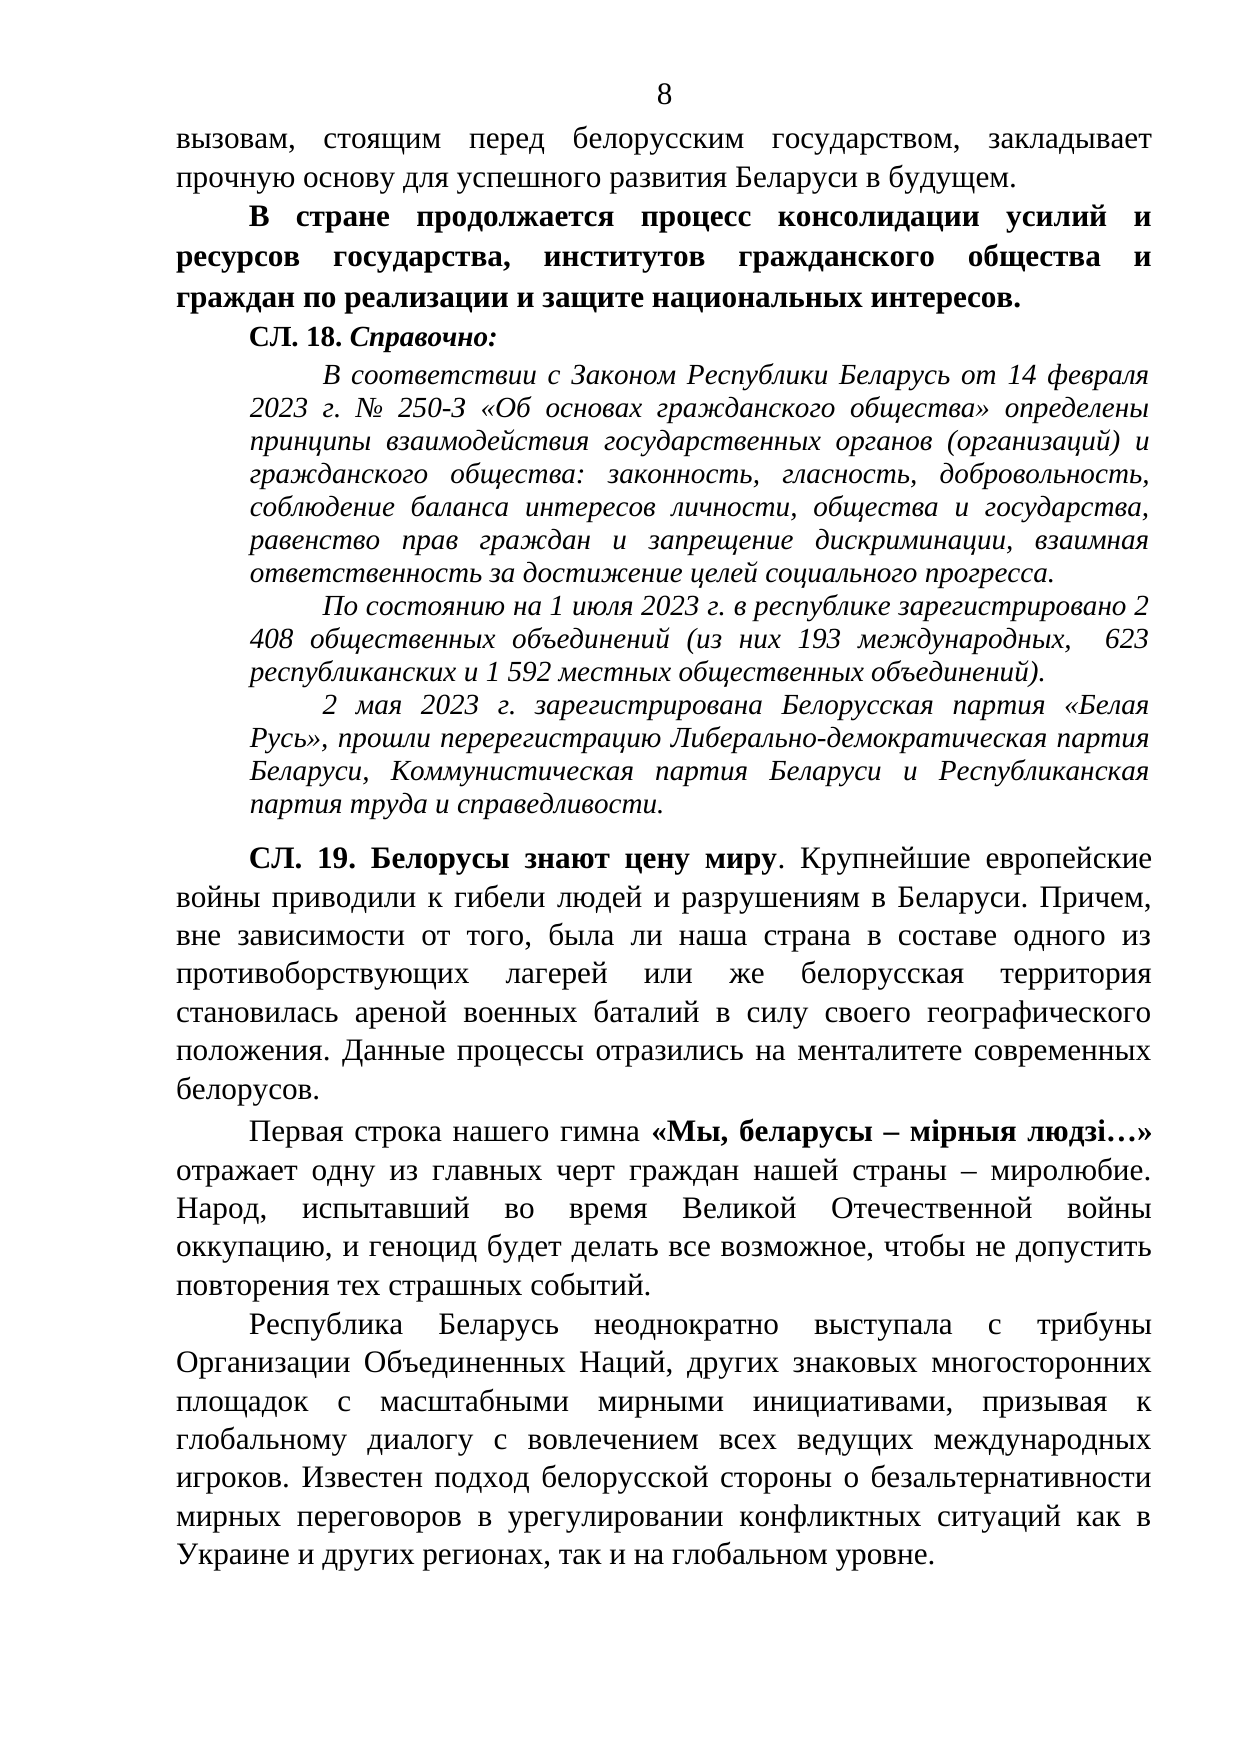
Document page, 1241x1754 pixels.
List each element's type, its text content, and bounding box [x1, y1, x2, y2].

text Республика Беларусь неоднократно выступала с трибуны Организации Объединенных Наций, других знаковых многосторонних площадок с масштабными мирными инициативами, призывая к глобальному диалогу с вовлечением всех ведущих международных игроков. Известен подход белорусской стороны о безальтернативности мирных переговоров в урегулировании конфликтных ситуаций как в Украине и других регионах, так и на глобальном уровне. [176, 1305, 1153, 1572]
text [176, 119, 1153, 194]
text По состоянию на 1 июля 2023 г. в республике зарегистрировано 2 408 общественных объединений (из них 193 международных, 623 республиканских и 1 592 местных общественных объединений). [249, 589, 1153, 687]
text СЛ. 19. Белорусы знают цену миру. Крупнейшие европейские войны приводили к гибели людей и разрушениям в Беларуси. Причем, вне зависимости от того, была ли наша страна в составе одного из противоборствующих лагерей или же белорусская территория становилась ареной военных баталий в силу своего географического положения. Данные процессы отразились на менталитете современных белорусов. [176, 839, 1153, 1106]
text В соответствии с Законом Республики Беларусь от 14 февраля 2023 г. № 250-З «Об основах гражданского общества» определены принципы взаимодействия государственных органов (организаций) и гражданского общества: законность, гласность, добровольность, соблюдение баланса интересов личности, общества и государства, равенство прав граждан и запрещение дискриминации, взаимная ответственность за достижение целей социального прогресса. [249, 358, 1153, 589]
text Первая строка нашего гимна «Мы, беларусы – мiрныя людзi…» отражает одну из главных черт граждан нашей страны – миролюбие. Народ, испытавший во время Великой Отечественной войны оккупацию, и геноцид будет делать все возможное, чтобы не допустить повторения тех страшных событий. [176, 1112, 1153, 1302]
text СЛ. 18. Справочно: [176, 319, 1152, 353]
text В стране продолжается процесс консолидации усилий и ресурсов государства, институтов гражданского общества и граждан по реализации и защите национальных интересов. [176, 197, 1152, 314]
text 2 мая 2023 г. зарегистрирована Белорусская партия «Белая Русь», прошли перерегистрацию Либерально-демократическая партия Беларуси, Коммунистическая партия Беларуси и Республиканская партия труда и справедливости. [249, 688, 1153, 820]
